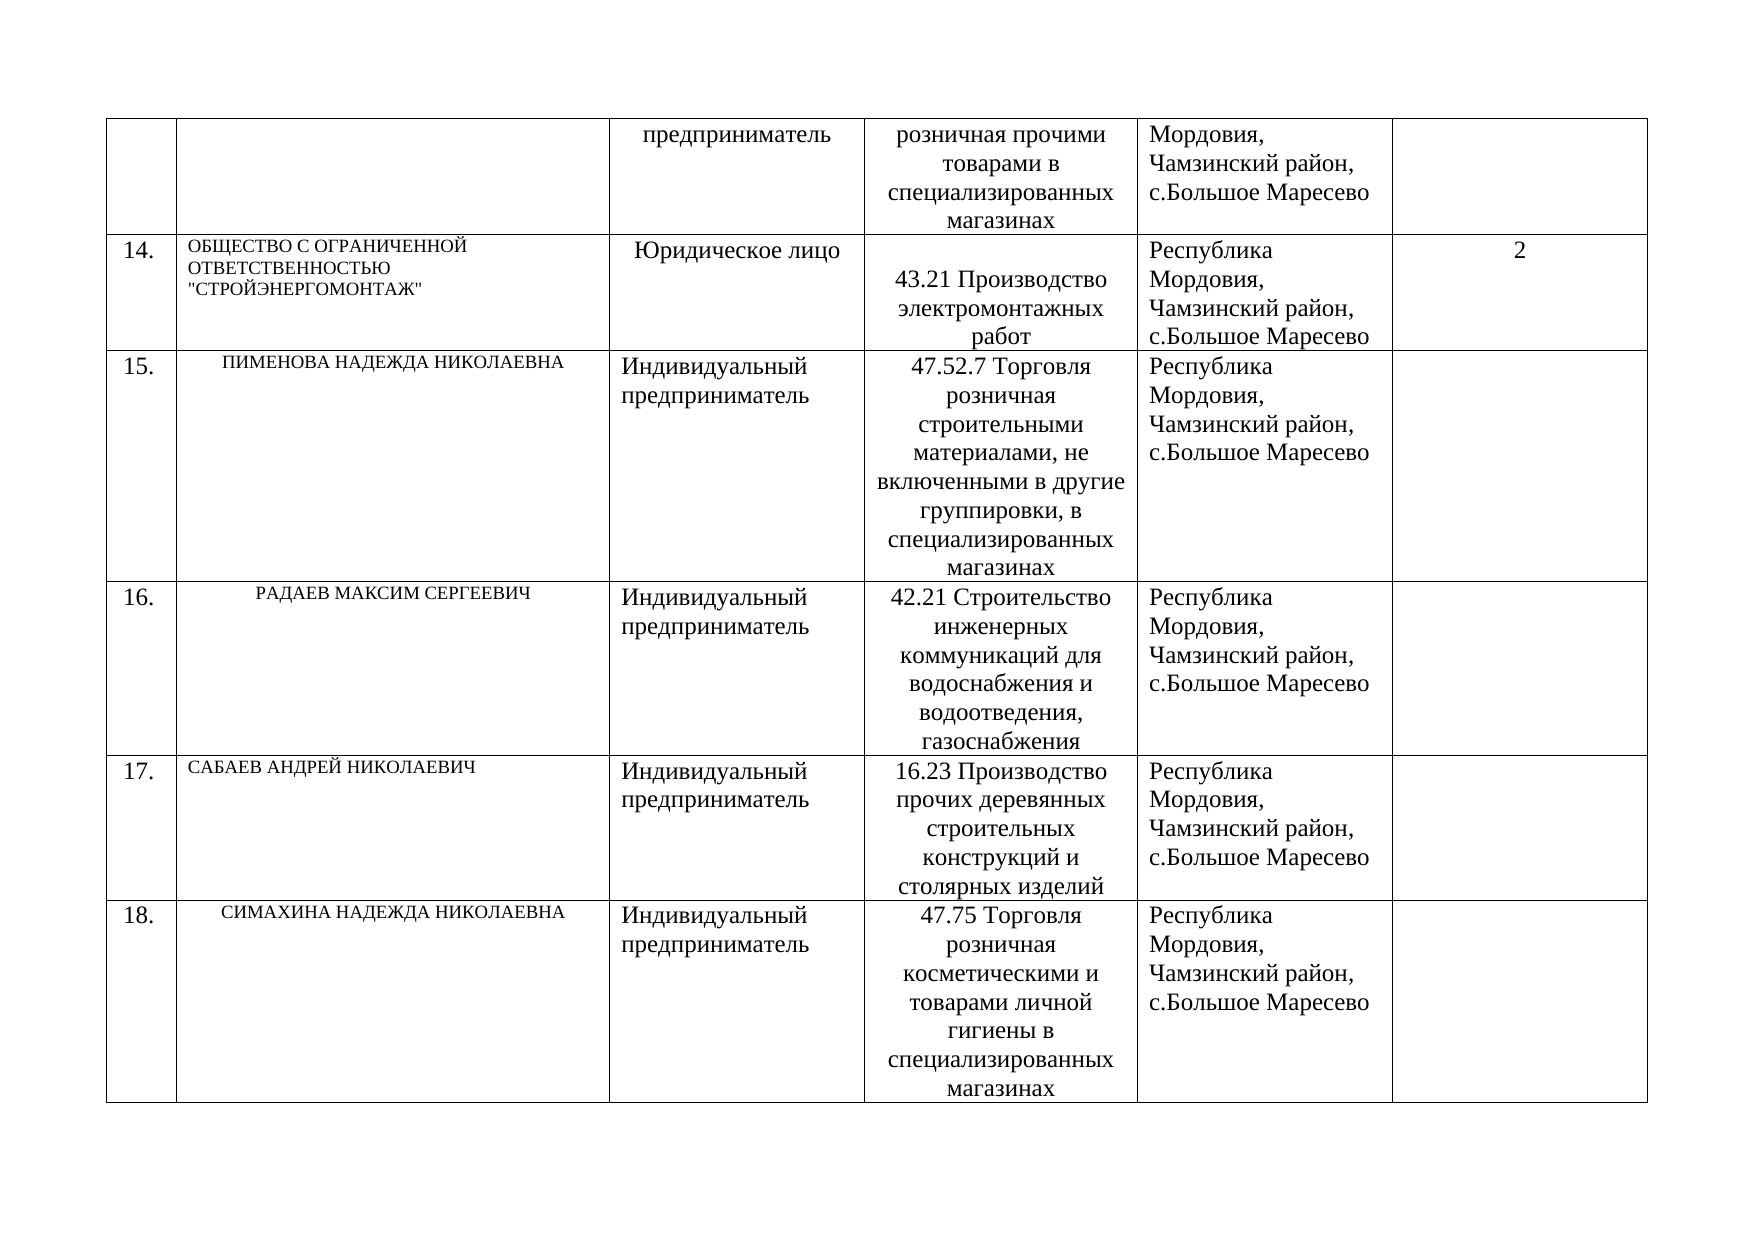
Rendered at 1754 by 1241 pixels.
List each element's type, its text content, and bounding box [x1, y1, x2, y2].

table_cell 16.23 Производство прочих деревянных строительных конструкций и столярных изделий [865, 756, 1137, 899]
table_cell [107, 235, 176, 350]
table_cell 47.75 Торговля розничная косметическими и товарами личной гигиены в специализированных магазинах [865, 901, 1137, 1102]
table_cell 42.21 Строительство инженерных коммуникаций для водоснабжения и водоотведения, газоснабжения [865, 582, 1137, 755]
table_cell [107, 582, 176, 755]
table_cell РАДАЕВ МАКСИМ СЕРГЕЕВИЧ [177, 582, 609, 755]
table_cell Республика Мордовия, Чамзинский район, с.Большое Маресево [1138, 756, 1392, 899]
table_cell [107, 351, 176, 581]
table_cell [865, 119, 1137, 234]
table_cell Индивидуальный предприниматель [610, 756, 864, 899]
table_cell Республика Мордовия, Чамзинский район, с.Большое Маресево [1138, 235, 1392, 350]
table_cell Индивидуальный предприниматель [610, 582, 864, 755]
table_cell [1393, 582, 1647, 755]
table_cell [177, 119, 609, 234]
table_cell [1393, 119, 1647, 234]
table_cell 43.21 Производство электромонтажных работ [865, 235, 1137, 350]
table_cell Республика Мордовия, Чамзинский район, с.Большое Маресево [1138, 351, 1392, 581]
table_cell [107, 756, 176, 899]
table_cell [610, 901, 864, 1102]
table_cell Юридическое лицо [610, 235, 864, 350]
table_cell [107, 119, 176, 234]
table_cell [1393, 901, 1647, 1102]
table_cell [610, 119, 864, 234]
table_cell [107, 901, 176, 1102]
table_cell СИМАХИНА НАДЕЖДА НИКОЛАЕВНА [177, 901, 609, 1102]
table_cell ОБЩЕСТВО С ОГРАНИЧЕННОЙ ОТВЕТСТВЕННОСТЬЮ "СТРОЙЭНЕРГОМОНТАЖ" [177, 235, 609, 350]
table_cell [1138, 119, 1392, 234]
table_cell 47.52.7 Торговля розничная строительными материалами, не включенными в другие группировки, в специализированных магазинах [865, 351, 1137, 581]
table_cell Республика Мордовия, Чамзинский район, с.Большое Маресево [1138, 582, 1392, 755]
table_cell [1393, 756, 1647, 899]
table_cell Индивидуальный предприниматель [610, 351, 864, 581]
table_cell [1138, 901, 1392, 1102]
table_cell [1393, 351, 1647, 581]
table_cell САБАЕВ АНДРЕЙ НИКОЛАЕВИЧ [177, 756, 609, 899]
table_cell 2 [1393, 235, 1647, 350]
table_cell ПИМЕНОВА НАДЕЖДА НИКОЛАЕВНА [177, 351, 609, 581]
